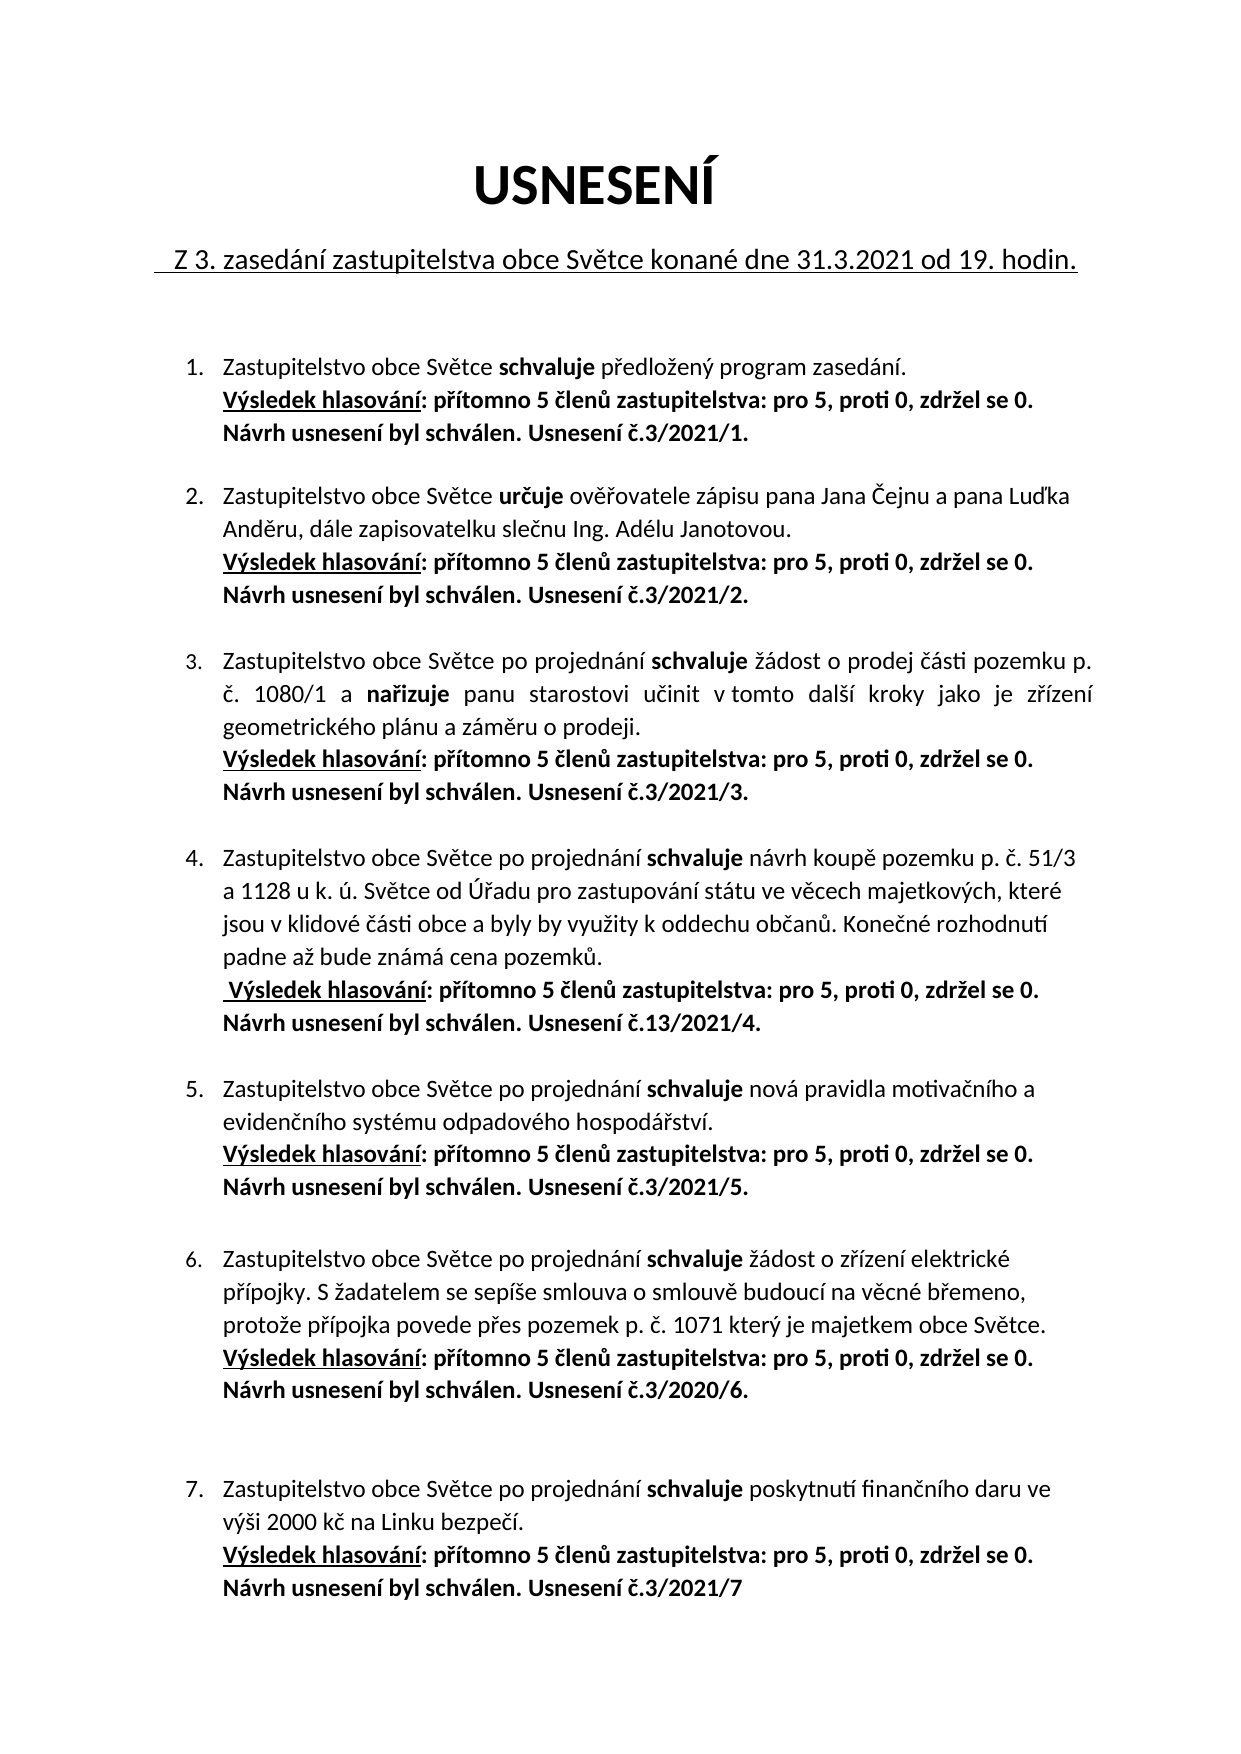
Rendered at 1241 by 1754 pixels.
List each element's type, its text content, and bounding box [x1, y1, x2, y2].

text USNESENÍ [148, 148, 1093, 219]
list Zastupitelstvo obce Světce po projednání schvaluje žádost o zřízení elektrické přípojky. S žadatelem se sepíše smlouva o smlouvě budoucí na věcné břemeno, protože přípojka povede přes pozemek p. č. 1071 který je majetkem obce Světce. [185, 1243, 1093, 1339]
list Návrh usnesení byl schválen. Usnesení č.3/2021/2. [223, 579, 1093, 609]
list Návrh usnesení byl schválen. Usnesení č.3/2020/6. [223, 1374, 1093, 1405]
list Výsledek hlasování: přítomno 5 členů zastupitelstva: pro 5, proti 0, zdržel se 0. [223, 1139, 1093, 1169]
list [223, 1539, 1093, 1570]
list Výsledek hlasování: přítomno 5 členů zastupitelstva: pro 5, proti 0, zdržel se 0. [223, 1342, 1093, 1372]
list Zastupitelstvo obce Světce určuje ověřovatele zápisu pana Jana Čejnu a pana Luďka Anděru, dále zapisovatelku slečnu Ing. Adélu Janotovou. [185, 480, 1093, 544]
list Zastupitelstvo obce Světce po projednání schvaluje poskytnutí finančního daru ve výši 2000 kč na Linku bezpečí. [185, 1473, 1093, 1537]
list Zastupitelstvo obce Světce po projednání schvaluje nová pravidla motivačního a evidenčního systému odpadového hospodářství. [185, 1073, 1093, 1136]
list Návrh usnesení byl schválen. Usnesení č.3/2021/3. [223, 777, 1093, 807]
list Výsledek hlasování: přítomno 5 členů zastupitelstva: pro 5, proti 0, zdržel se 0. [223, 384, 1093, 415]
list Výsledek hlasování: přítomno 5 členů zastupitelstva: pro 5, proti 0, zdržel se 0. [223, 546, 1093, 577]
list Zastupitelstvo obce Světce po projednání schvaluje návrh koupě pozemku p. č. 51/3 a 1128 u k. ú. Světce od Úřadu pro zastupování státu ve věcech majetkových, které jsou v klidové části obce a byly by využity k oddechu občanů. Konečné rozhodnutí padne až bude známá cena pozemků. [185, 842, 1093, 972]
list Zastupitelstvo obce Světce schvaluje předložený program zasedání. [185, 351, 1093, 382]
list Návrh usnesení byl schválen. Usnesení č.13/2021/4. [223, 1007, 1093, 1037]
list Výsledek hlasování: přítomno 5 členů zastupitelstva: pro 5, proti 0, zdržel se 0. [223, 744, 1093, 774]
text Z 3. zasedání zastupitelstva obce Světce konané dne 31.3.2021 od 19. hodin. [148, 241, 1093, 277]
list Návrh usnesení byl schválen. Usnesení č.3/2021/5. [223, 1172, 1093, 1202]
list Návrh usnesení byl schválen. Usnesení č.3/2021/7 [223, 1572, 1093, 1603]
list Zastupitelstvo obce Světce po projednání schvaluje žádost o prodej části pozemku p. č. 1080/1 a nařizuje panu starostovi učinit v tomto další kroky jako je zřízení geometrického plánu a záměru o prodeji. [185, 645, 1093, 741]
list Výsledek hlasování: přítomno 5 členů zastupitelstva: pro 5, proti 0, zdržel se 0. [223, 974, 1093, 1004]
list Návrh usnesení byl schválen. Usnesení č.3/2021/1. [223, 417, 1093, 448]
